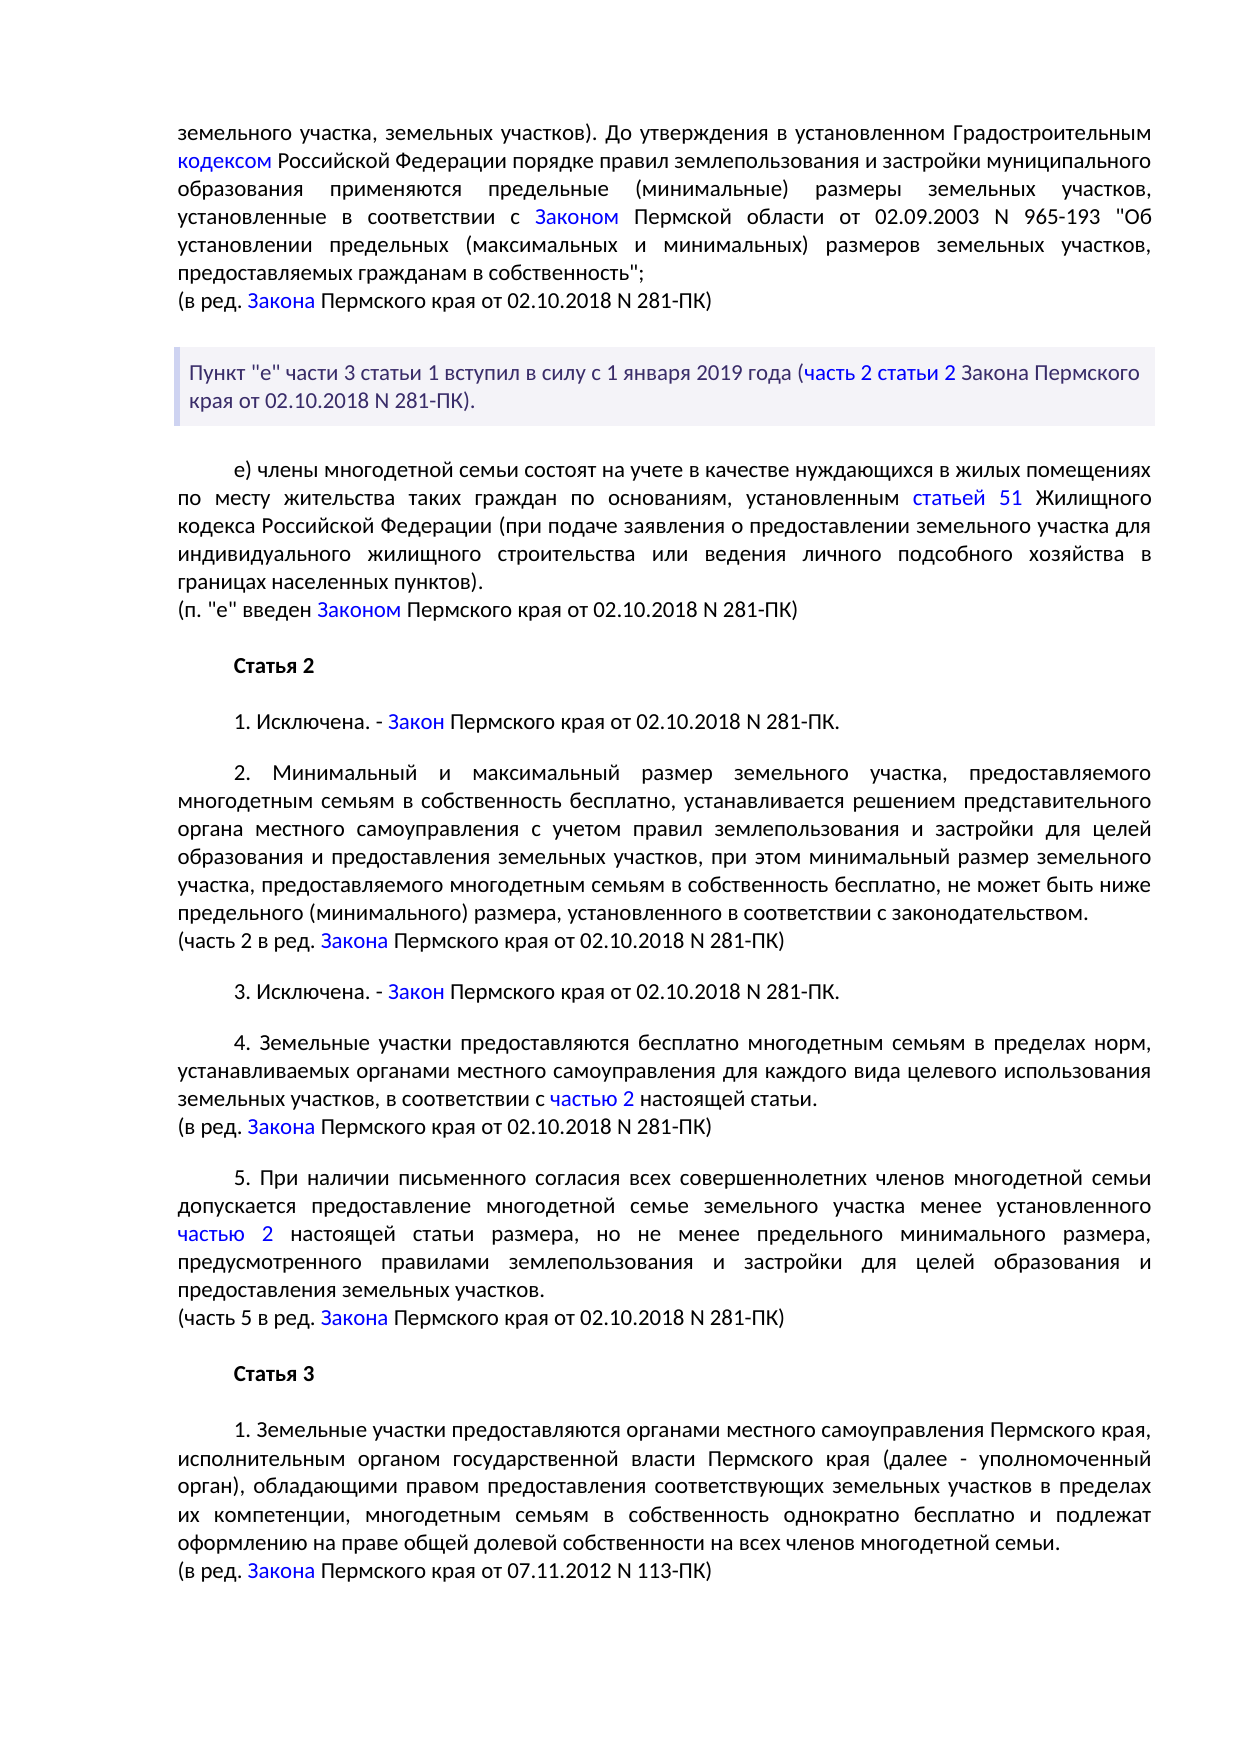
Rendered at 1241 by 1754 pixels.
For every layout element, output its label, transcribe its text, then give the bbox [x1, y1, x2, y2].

text (часть 2 в ред. Закона Пермского края от 02.10.2018 N 281-ПК) [177, 927, 1152, 954]
text 3. Исключена. - Закон Пермского края от 02.10.2018 N 281-ПК. [177, 977, 1152, 1006]
text (в ред. Закона Пермского края от 07.11.2012 N 113-ПК) [177, 1556, 1152, 1584]
title Статья 2 [177, 651, 1152, 679]
title Статья 3 [177, 1359, 1152, 1388]
text 4. Земельные участки предоставляются бесплатно многодетным семьям в пределах норм, устанавливаемых органами местного самоуправления для каждого вида целевого использования земельных участков, в соответствии с частью 2 настоящей статьи. [177, 1028, 1152, 1112]
text (часть 5 в ред. Закона Пермского края от 02.10.2018 N 281-ПК) [177, 1303, 1152, 1332]
text 2. Минимальный и максимальный размер земельного участка, предоставляемого многодетным семьям в собственность бесплатно, устанавливается решением представительного органа местного самоуправления с учетом правил землепользования и застройки для целей образования и предоставления земельных участков, при этом минимальный размер земельного участка, предоставляемого многодетным семьям в собственность бесплатно, не может быть ниже предельного (минимального) размера, установленного в соответствии с законодательством. [177, 758, 1152, 927]
text 1. Исключена. - Закон Пермского края от 02.10.2018 N 281-ПК. [177, 707, 1152, 736]
text е) члены многодетной семьи состоят на учете в качестве нуждающихся в жилых помещениях по месту жительства таких граждан по основаниям, установленным статьей 51 Жилищного кодекса Российской Федерации (при подаче заявления о предоставлении земельного участка для индивидуального жилищного строительства или ведения личного подсобного хозяйства в границах населенных пунктов). [177, 455, 1152, 595]
text (в ред. Закона Пермского края от 02.10.2018 N 281-ПК) [177, 286, 1152, 314]
text 1. Земельные участки предоставляются органами местного самоуправления Пермского края, исполнительным органом государственной власти Пермского края (далее - уполномоченный орган), обладающими правом предоставления соответствующих земельных участков в пределах их компетенции, многодетным семьям в собственность однократно бесплатно и подлежат оформлению на праве общей долевой собственности на всех членов многодетной семьи. [177, 1416, 1152, 1556]
text 5. При наличии письменного согласия всех совершеннолетних членов многодетной семьи допускается предоставление многодетной семье земельного участка менее установленного частью 2 настоящей статьи размера, но не менее предельного минимального размера, предусмотренного правилами землепользования и застройки для целей образования и предоставления земельных участков. [177, 1163, 1152, 1303]
text (в ред. Закона Пермского края от 02.10.2018 N 281-ПК) [177, 1112, 1152, 1141]
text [177, 118, 1152, 286]
text (п. "е" введен Законом Пермского края от 02.10.2018 N 281-ПК) [177, 595, 1152, 623]
table_header Пункт "е" части 3 статьи 1 вступил в силу с 1 января 2019 года (часть 2 статьи 2 Закона Пермского края от 02.10.2018 N 281-ПК). [180, 347, 1149, 426]
